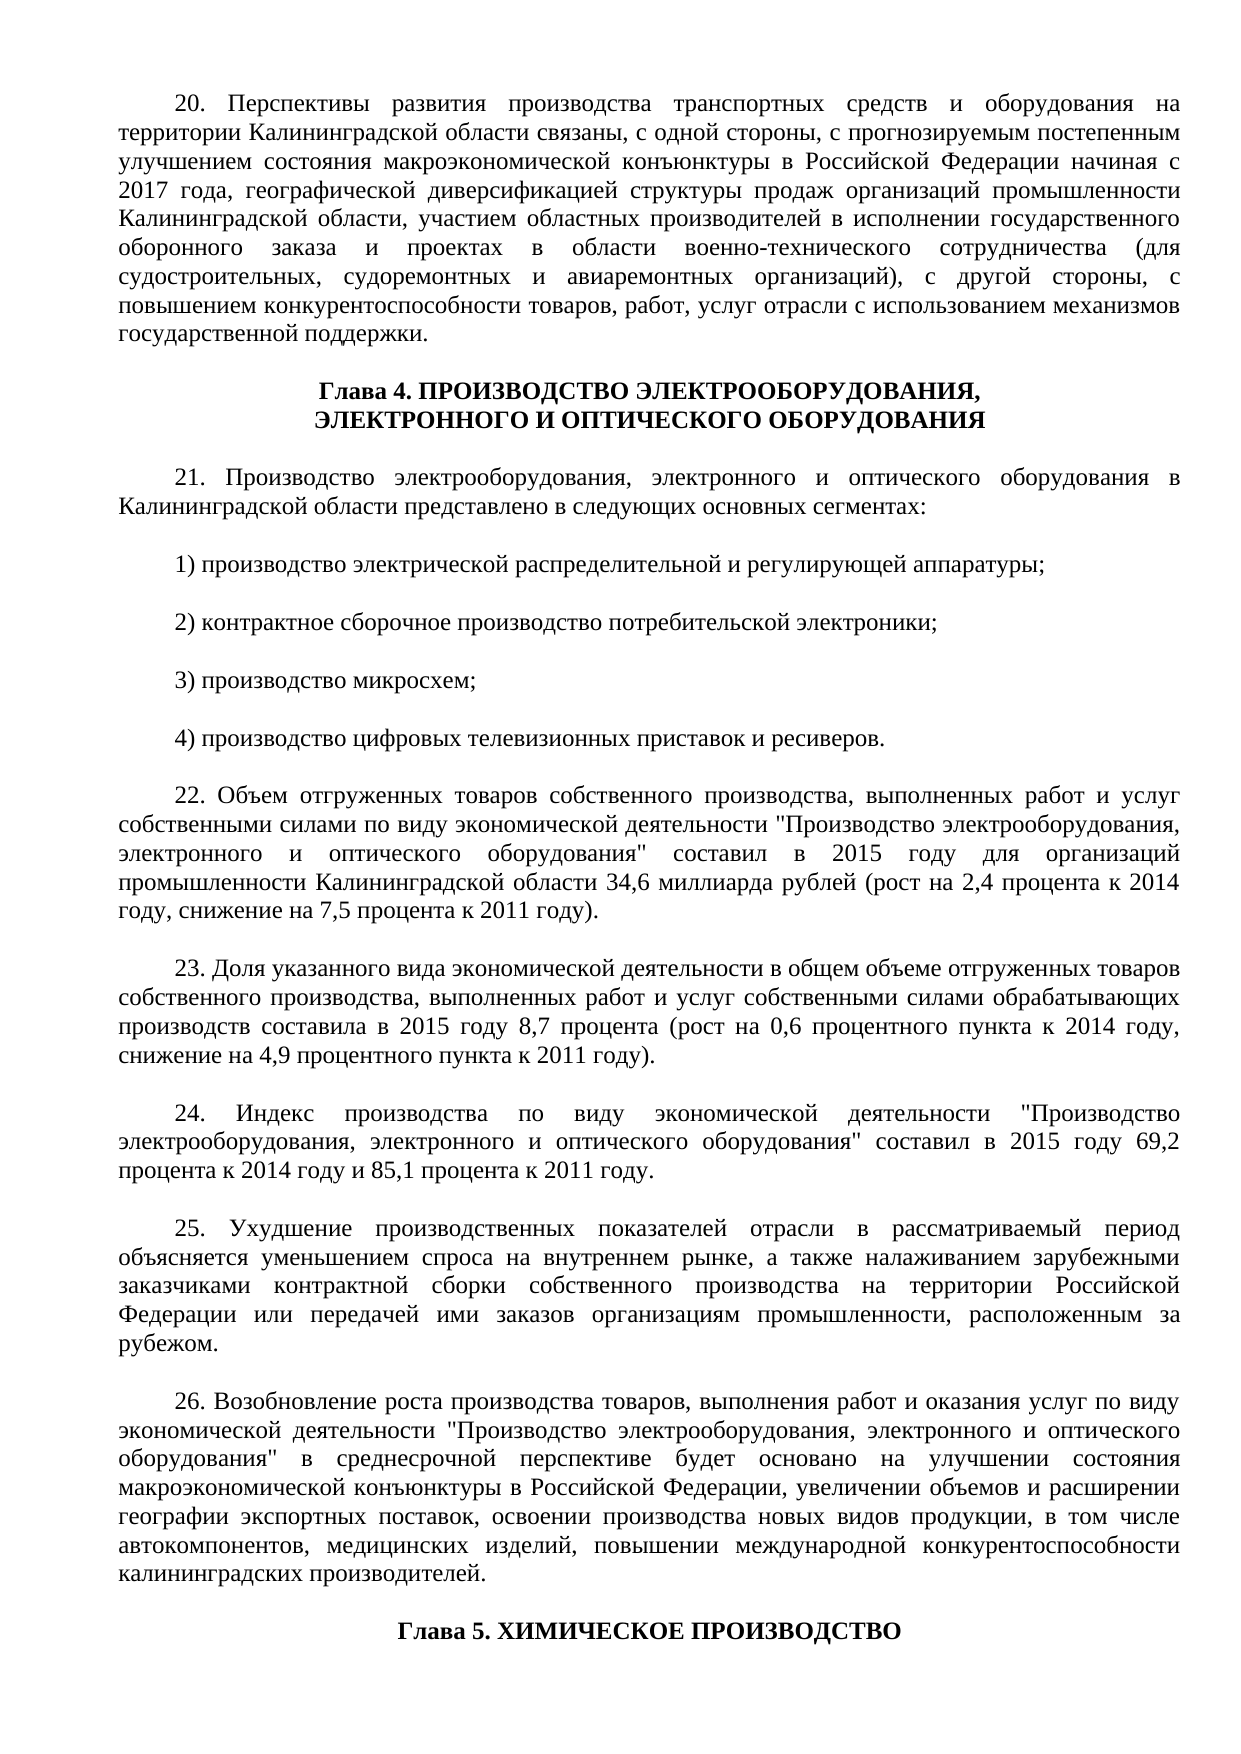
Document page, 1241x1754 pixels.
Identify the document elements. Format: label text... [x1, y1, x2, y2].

text 4) производство цифровых телевизионных приставок и ресиверов. [118, 723, 1181, 751]
text 23. Доля указанного вида экономической деятельности в общем объеме отгруженных товаров собственного производства, выполненных работ и услуг собственными силами обрабатывающих производств составила в 2015 году 8,7 процента (рост на 0,6 процентного пункта к 2014 году, снижение на 4,9 процентного пункта к 2011 году). [118, 953, 1181, 1068]
text 25. Ухудшение производственных показателей отрасли в рассматриваемый период объясняется уменьшением спроса на внутреннем рынке, а также налаживанием зарубежными заказчиками контрактной сборки собственного производства на территории Российской Федерации или передачей ими заказов организациям промышленности, расположенным за рубежом. [118, 1213, 1181, 1357]
text Глава 5. ХИМИЧЕСКОЕ ПРОИЗВОДСТВО [118, 1616, 1181, 1645]
text 22. Объем отгруженных товаров собственного производства, выполненных работ и услуг собственными силами по виду экономической деятельности "Производство электрооборудования, электронного и оптического оборудования" составил в 2015 году для организаций промышленности Калининградской области 34,6 миллиарда рублей (рост на 2,4 процента к 2014 году, снижение на 7,5 процента к 2011 году). [118, 781, 1181, 924]
text 21. Производство электрооборудования, электронного и оптического оборудования в Калининградской области представлено в следующих основных сегментах: [118, 462, 1181, 520]
text 24. Индекс производства по виду экономической деятельности "Производство электрооборудования, электронного и оптического оборудования" составил в 2015 году 69,2 процента к 2014 году и 85,1 процента к 2011 году. [118, 1098, 1181, 1184]
text 20. Перспективы развития производства транспортных средств и оборудования на территории Калининградской области связаны, с одной стороны, с прогнозируемым постепенным улучшением состояния макроэкономической конъюнктуры в Российской Федерации начиная с 2017 года, географической диверсификацией структуры продаж организаций промышленности Калининградской области, участием областных производителей в исполнении государственного оборонного заказа и проектах в области военно-технического сотрудничества (для судостроительных, судоремонтных и авиаремонтных организаций), с другой стороны, с повышением конкурентоспособности товаров, работ, услуг отрасли с использованием механизмов государственной поддержки. [118, 88, 1181, 347]
text 3) производство микросхем; [118, 665, 1181, 693]
text 2) контрактное сборочное производство потребительской электроники; [118, 607, 1181, 636]
text ЭЛЕКТРОННОГО И ОПТИЧЕСКОГО ОБОРУДОВАНИЯ [118, 405, 1181, 433]
text Глава 4. ПРОИЗВОДСТВО ЭЛЕКТРООБОРУДОВАНИЯ, [118, 376, 1181, 405]
text 1) производство электрической распределительной и регулирующей аппаратуры; [118, 549, 1181, 578]
text 26. Возобновление роста производства товаров, выполнения работ и оказания услуг по виду экономической деятельности "Производство электрооборудования, электронного и оптического оборудования" в среднесрочной перспективе будет основано на улучшении состояния макроэкономической конъюнктуры в Российской Федерации, увеличении объемов и расширении географии экспортных поставок, освоении производства новых видов продукции, в том числе автокомпонентов, медицинских изделий, повышении международной конкурентоспособности калининградских производителей. [118, 1386, 1181, 1587]
